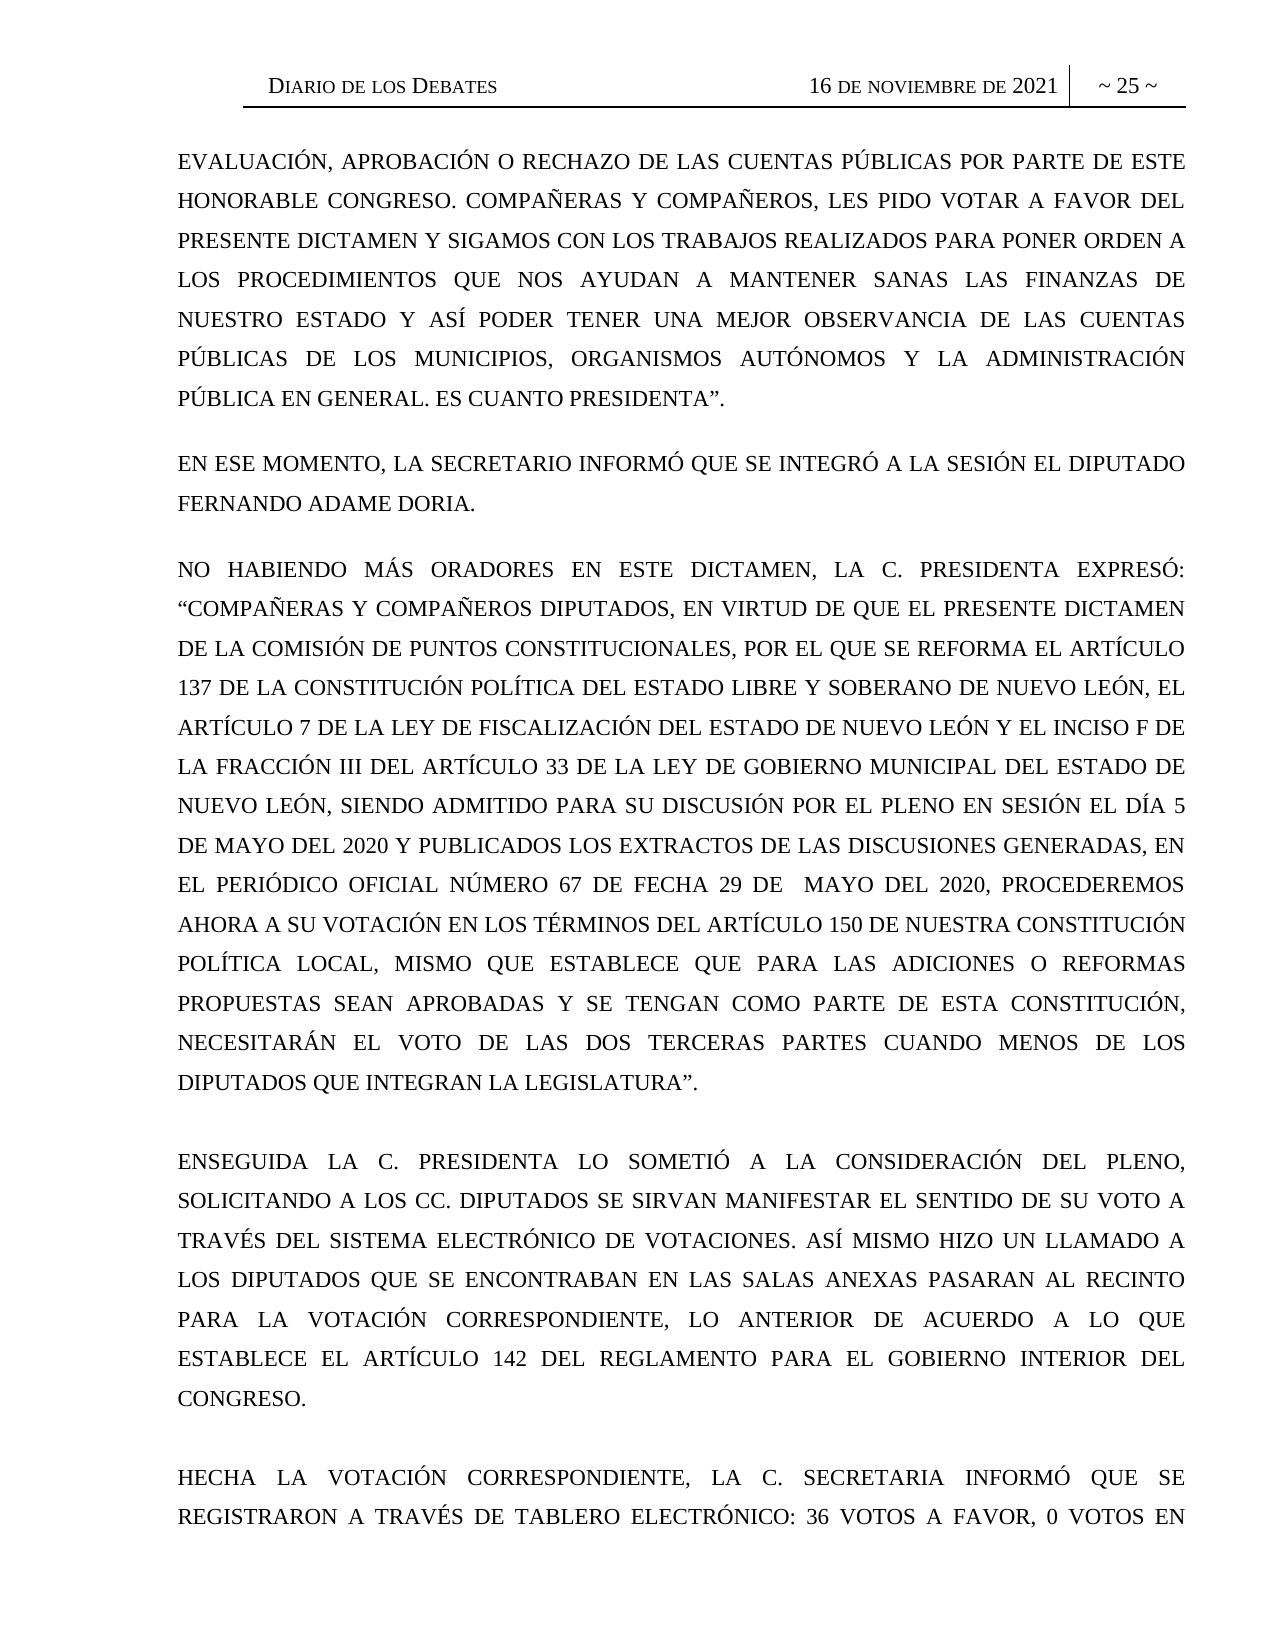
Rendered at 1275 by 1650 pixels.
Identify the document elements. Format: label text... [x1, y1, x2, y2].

text EN ESE MOMENTO, LA SECRETARIO INFORMÓ QUE SE INTEGRÓ A LA SESIÓN EL DIPUTADO FERNANDO ADAME DORIA. [177, 450, 1186, 516]
text NO HABIENDO MÁS ORADORES EN ESTE DICTAMEN, LA C. PRESIDENTA EXPRESÓ: “COMPAÑERAS Y COMPAÑEROS DIPUTADOS, EN VIRTUD DE QUE EL PRESENTE DICTAMEN DE LA COMISIÓN DE PUNTOS CONSTITUCIONALES, POR EL QUE SE REFORMA EL ARTÍCULO 137 DE LA CONSTITUCIÓN POLÍTICA DEL ESTADO LIBRE Y SOBERANO DE NUEVO LEÓN, EL ARTÍCULO 7 DE LA LEY DE FISCALIZACIÓN DEL ESTADO DE NUEVO LEÓN Y EL INCISO F DE LA FRACCIÓN III DEL ARTÍCULO 33 DE LA LEY DE GOBIERNO MUNICIPAL DEL ESTADO DE NUEVO LEÓN, SIENDO ADMITIDO PARA SU DISCUSIÓN POR EL PLENO EN SESIÓN EL DÍA 5 DE MAYO DEL 2020 Y PUBLICADOS LOS EXTRACTOS DE LAS DISCUSIONES GENERADAS, EN EL PERIÓDICO OFICIAL NÚMERO 67 DE FECHA 29 DE MAYO DEL 2020, PROCEDEREMOS AHORA A SU VOTACIÓN EN LOS TÉRMINOS DEL ARTÍCULO 150 DE NUESTRA CONSTITUCIÓN POLÍTICA LOCAL, MISMO QUE ESTABLECE QUE PARA LAS ADICIONES O REFORMAS PROPUESTAS SEAN APROBADAS Y SE TENGAN COMO PARTE DE ESTA CONSTITUCIÓN, NECESITARÁN EL VOTO DE LAS DOS TERCERAS PARTES CUANDO MENOS DE LOS DIPUTADOS QUE INTEGRAN LA LEGISLATURA”. [177, 556, 1186, 1095]
text ENSEGUIDA LA C. PRESIDENTA LO SOMETIÓ A LA CONSIDERACIÓN DEL PLENO, SOLICITANDO A LOS CC. DIPUTADOS SE SIRVAN MANIFESTAR EL SENTIDO DE SU VOTO A TRAVÉS DEL SISTEMA ELECTRÓNICO DE VOTACIONES. ASÍ MISMO HIZO UN LLAMADO A LOS DIPUTADOS QUE SE ENCONTRABAN EN LAS SALAS ANEXAS PASARAN AL RECINTO PARA LA VOTACIÓN CORRESPONDIENTE, LO ANTERIOR DE ACUERDO A LO QUE ESTABLECE EL ARTÍCULO 142 DEL REGLAMENTO PARA EL GOBIERNO INTERIOR DEL CONGRESO. [177, 1148, 1186, 1411]
